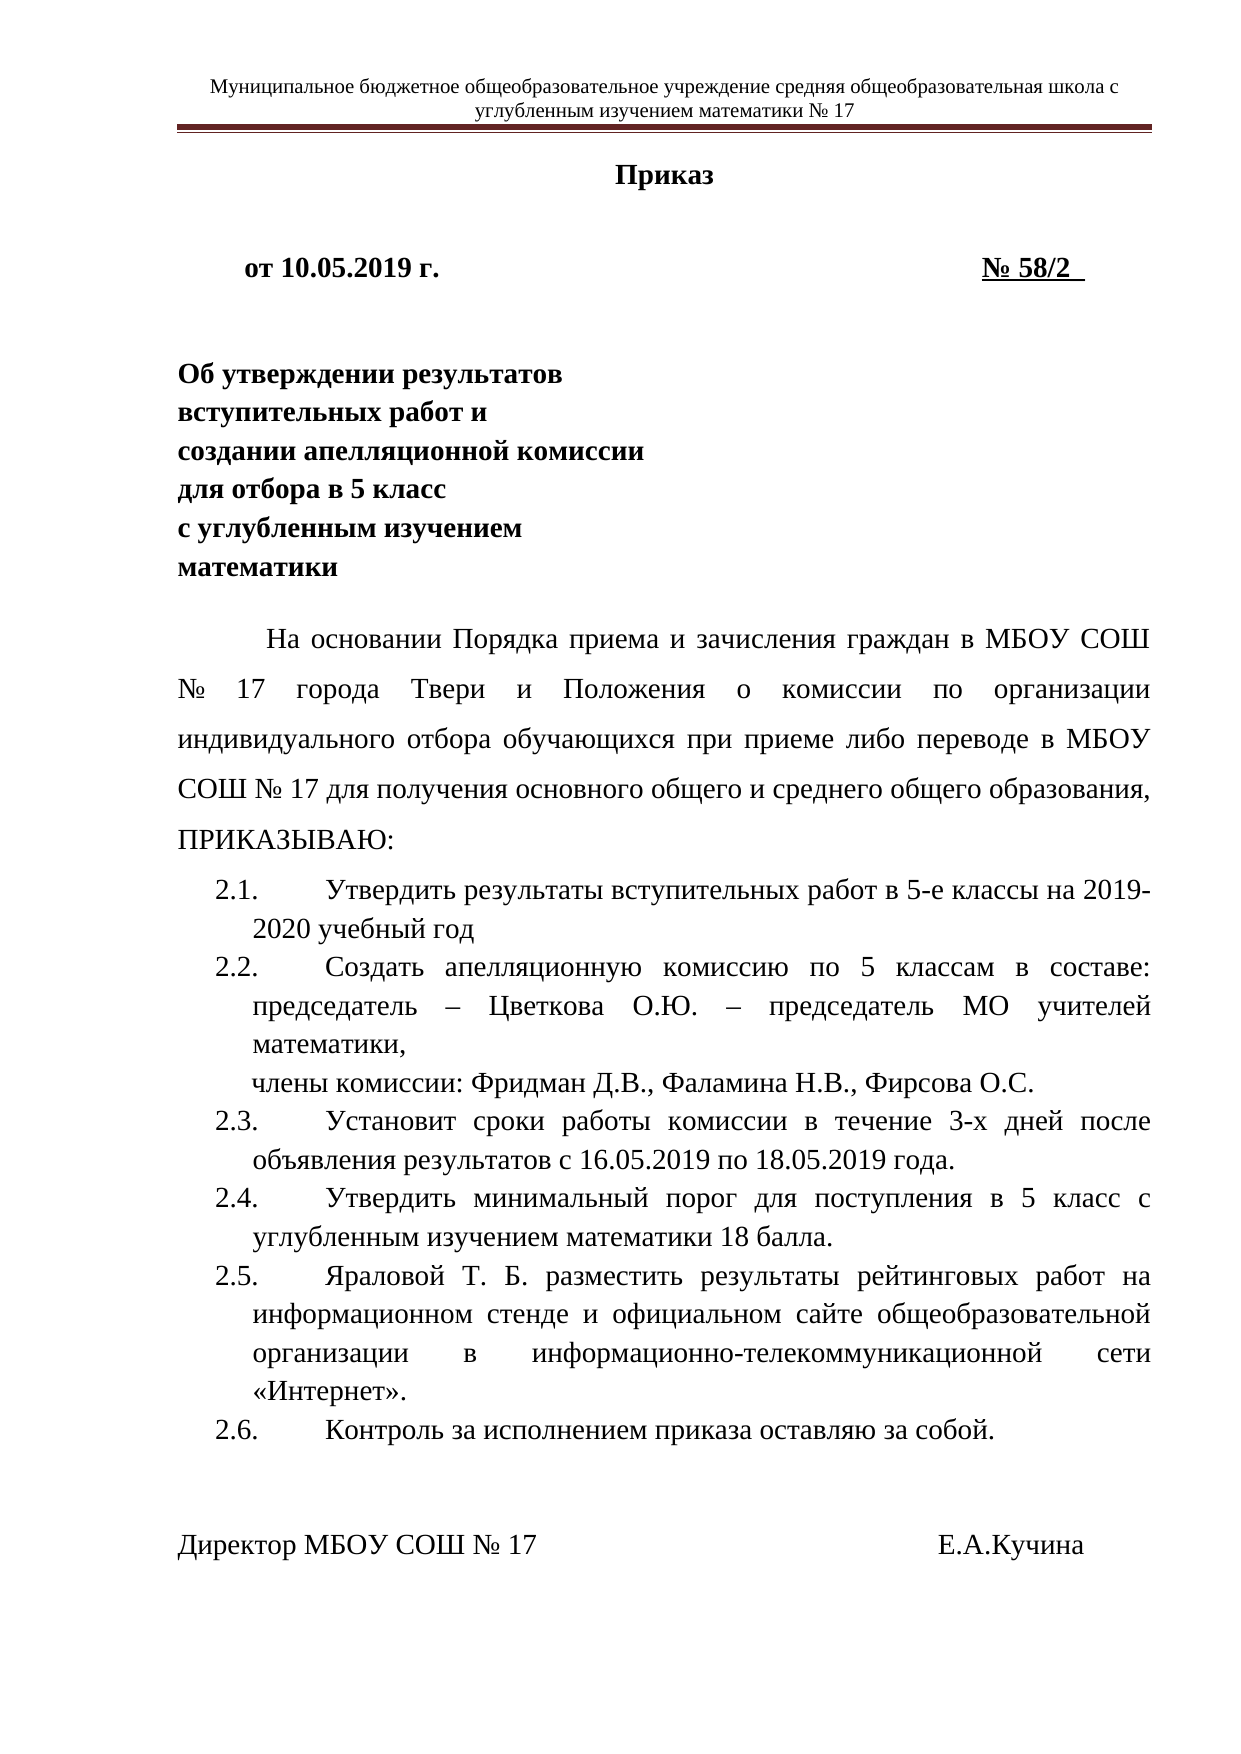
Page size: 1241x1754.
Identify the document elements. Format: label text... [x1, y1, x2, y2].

list Установит сроки работы комиссии в течение 3-х дней после объявления результатов с 16.05.2019 по 18.05.2019 года. [215, 1103, 1152, 1176]
text Приказ [177, 157, 1152, 191]
text Об утверждении результатов [177, 356, 1152, 389]
text с углубленным изучением [177, 510, 1152, 544]
list Утвердить минимальный порог для поступления в 5 класс с углубленным изучением математики 18 балла. [215, 1181, 1152, 1253]
list Яраловой Т. Б. разместить результаты рейтинговых работ на информационном стенде и официальном сайте общеобразовательной организации в информационно-телекоммуникационной сети «Интернет». [215, 1258, 1152, 1407]
text На основании Порядка приема и зачисления граждан в МБОУ СОШ № 17 города Твери и Положения о комиссии по организации индивидуального отбора обучающихся при приеме либо переводе в МБОУ СОШ № 17 для получения основного общего и среднего общего образования, ПРИКАЗЫВАЮ: [177, 621, 1152, 856]
text для отбора в 5 класс [177, 472, 1152, 505]
list Утвердить результаты вступительных работ в 5-е классы на 2019-2020 учебный год [215, 872, 1152, 944]
text математики [177, 549, 1152, 582]
list Создать апелляционную комиссию по 5 классам в составе: председатель – Цветкова О.Ю. – председатель МО учителей математики, [215, 949, 1152, 1060]
list Контроль за исполнением приказа оставляю за собой. [215, 1412, 1152, 1445]
text создании апелляционной комиссии [177, 433, 1152, 467]
text Директор МБОУ СОШ № 17 Е.А.Кучина [177, 1527, 1152, 1561]
text члены комиссии: Фридман Д.В., Фаламина Н.В., Фирсова О.С. [177, 1065, 1152, 1098]
text вступительных работ и [177, 394, 1152, 428]
text от 10.05.2019 г. № 58/2_ [177, 250, 1152, 284]
